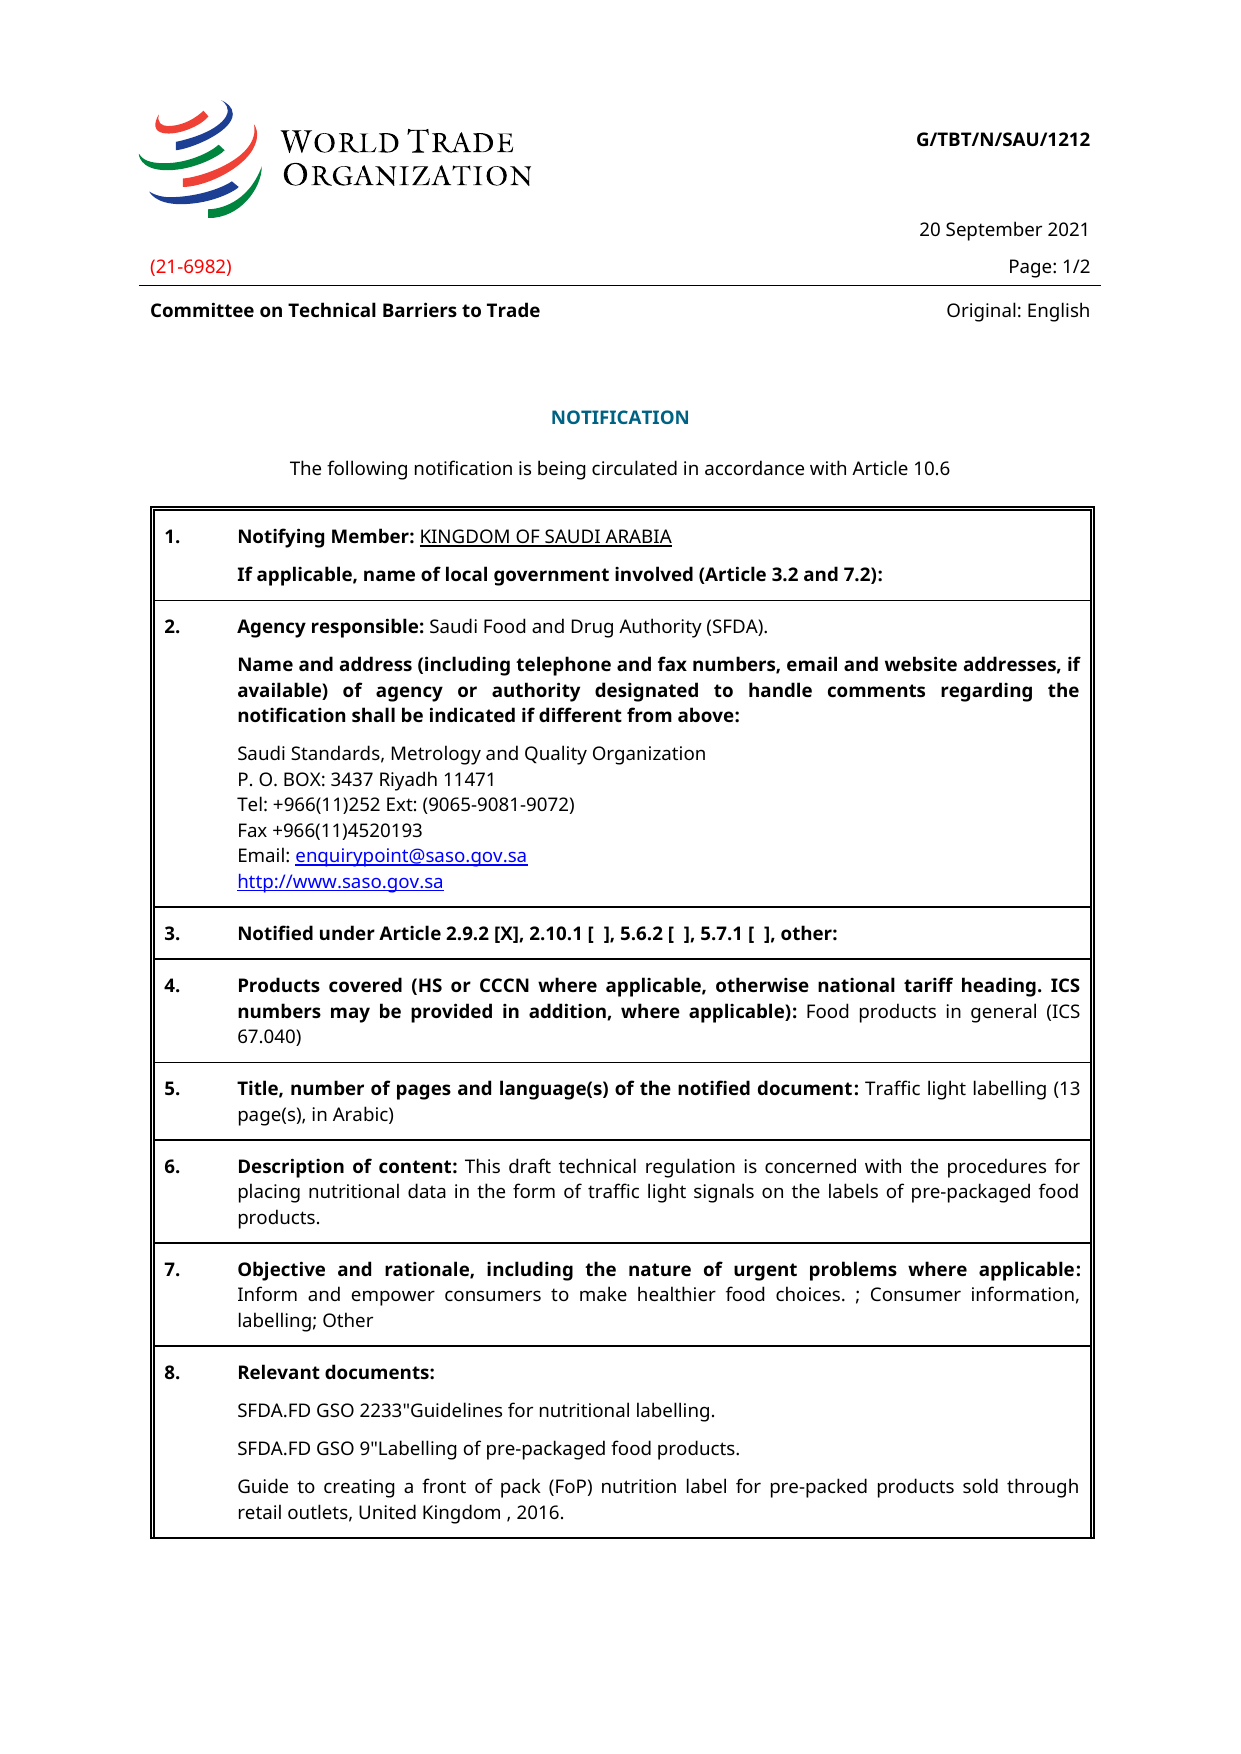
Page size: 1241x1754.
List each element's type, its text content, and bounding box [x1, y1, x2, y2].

table_cell 2. [155, 601, 225, 906]
table_cell Title, number of pages and language(s) of the notified document: Traffic light labelling (13 page(s), in Arabic) [225, 1063, 1090, 1139]
table_header 1. [155, 511, 225, 599]
table_cell Notified under Article 2.9.2 [X], 2.10.1 [ ], 5.6.2 [ ], 5.7.1 [ ], other: [225, 908, 1090, 958]
table_cell Products covered (HS or CCCN where applicable, otherwise national tariff heading. ICS numbers may be provided in addition, where applicable): Food products in general (ICS 67.040) [225, 960, 1090, 1061]
table_cell Description of content: This draft technical regulation is concerned with the procedures for placing nutritional data in the form of traffic light signals on the labels of pre-packaged food products. [225, 1141, 1090, 1242]
table_cell Relevant documents: SFDA.FD GSO 2233"Guidelines for nutritional labelling. SFDA.FD GSO 9"Labelling of pre-packaged food products. Guide to creating a front of pack (FoP) nutrition label for pre-packed products sold through retail outlets, United Kingdom , 2016. [225, 1347, 1090, 1537]
title NOTIFICATION [150, 405, 1090, 430]
table_cell Agency responsible: Saudi Food and Drug Authority (SFDA). Name and address (including telephone and fax numbers, email and website addresses, if available) of agency or authority designated to handle comments regarding the notification shall be indicated if different from above: Saudi Standards, Metrology and Quality Organization P. O. BOX: 3437 Riyadh 11471 Tel: +966(11)252 Ext: (9065-9081-9072) Fax +966(11)4520193 Email: enquirypoint@saso.gov.sa http://www.saso.gov.sa [225, 601, 1090, 906]
text The following notification is being circulated in accordance with Article 10.6 [150, 455, 1090, 481]
table_cell Objective and rationale, including the nature of urgent problems where applicable: Inform and empower consumers to make healthier food choices. ; Consumer information, labelling; Other [225, 1244, 1090, 1345]
table_header Notifying Member: Kingdom of Saudi Arabia If applicable, name of local government involved (Article 3.2 and 7.2): [225, 511, 1090, 599]
table_cell 4. [155, 960, 225, 1061]
table_cell 6. [155, 1141, 225, 1242]
table_cell 3. [155, 908, 225, 958]
table_cell 5. [155, 1063, 225, 1139]
table_cell 7. [155, 1244, 225, 1345]
table_cell 8. [155, 1347, 225, 1537]
